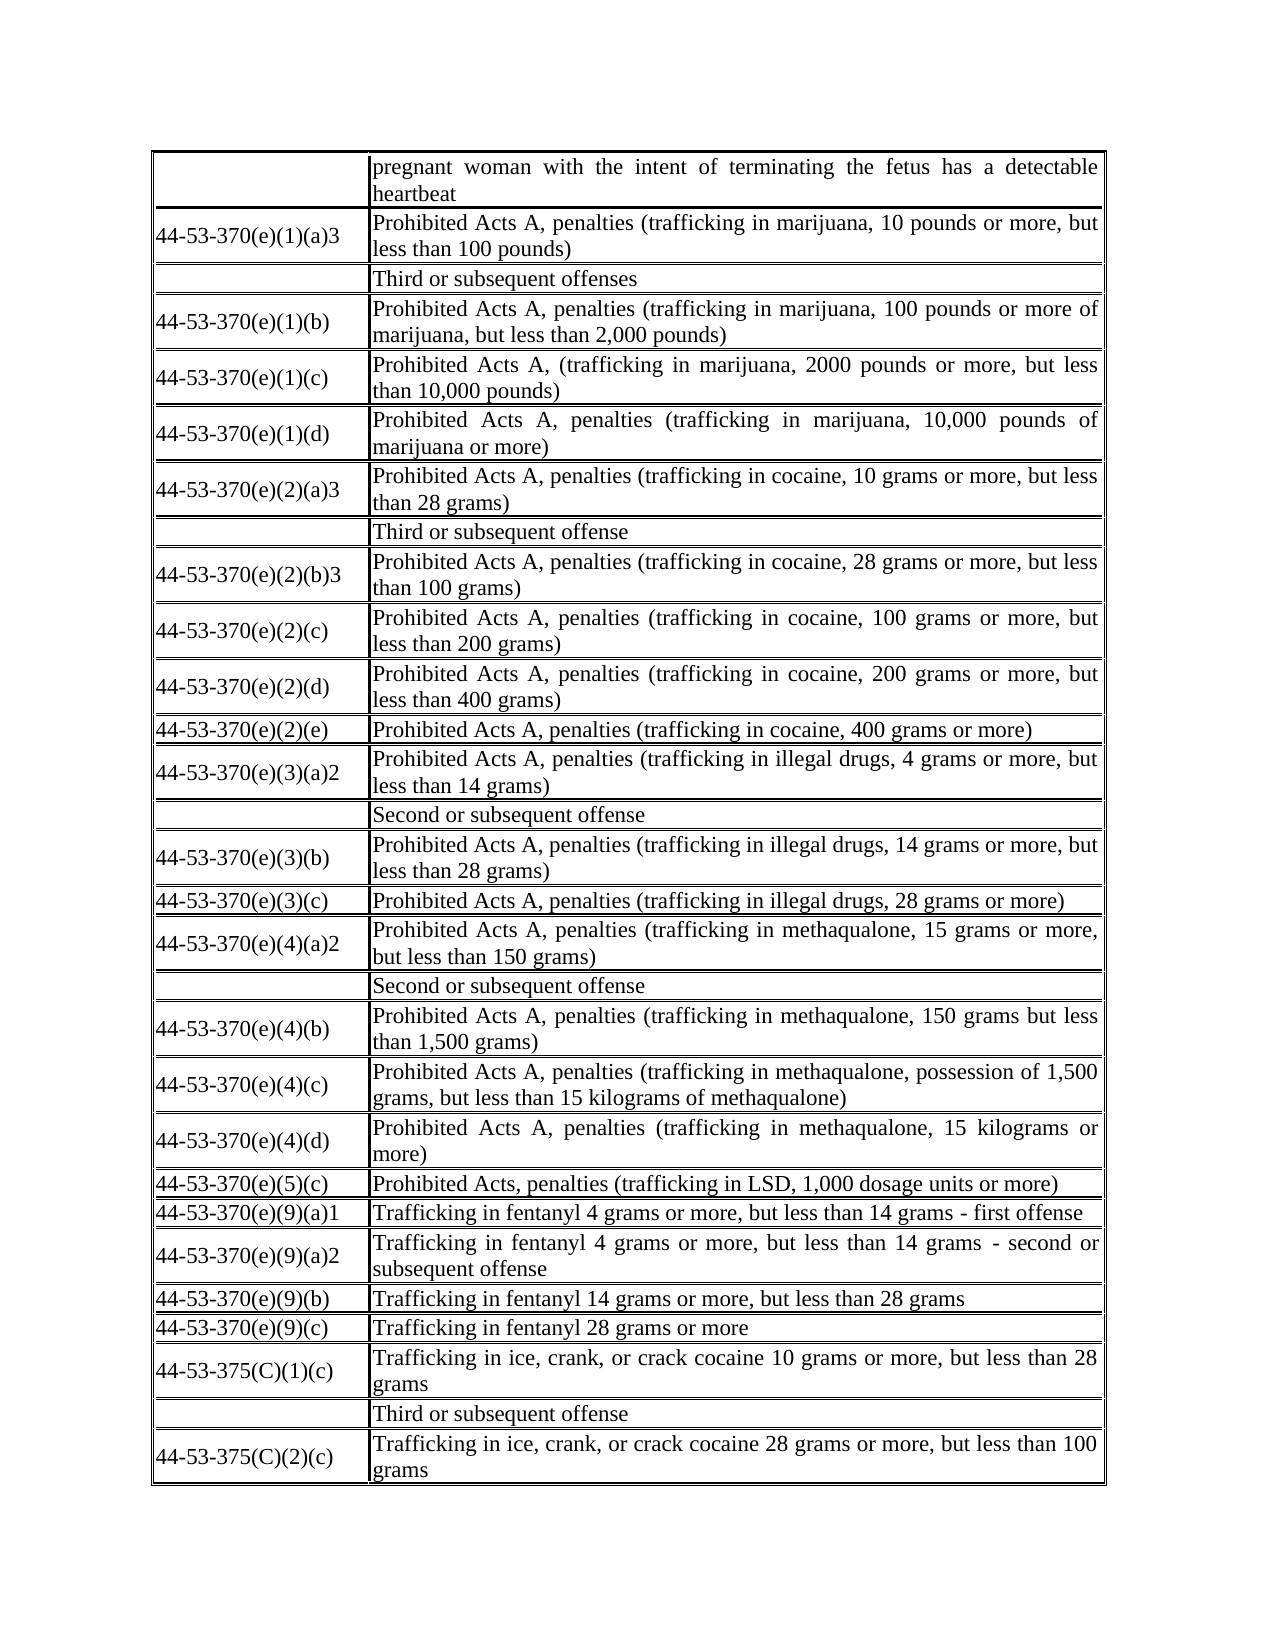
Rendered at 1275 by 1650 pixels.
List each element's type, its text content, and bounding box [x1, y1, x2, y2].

table_cell 44-53-370(e)(4)(d) [152, 1111, 369, 1167]
table_cell 44-53-370(e)(2)(c) [152, 601, 369, 657]
table_cell 44-53-370(e)(4)(b) [152, 999, 369, 1055]
table_cell Prohibited Acts A, penalties (trafficking in illegal drugs, 28 grams or more) [369, 884, 1105, 913]
table_cell 44-53-370(e)(1)(a)3 [154, 206, 368, 262]
table_cell Prohibited Acts A, penalties (trafficking in cocaine, 28 grams or more, but less than 100 grams) [369, 545, 1105, 601]
table_cell 44-53-375(C)(2)(c) [154, 1426, 369, 1482]
table_cell 44-53-370(e)(1)(c) [154, 348, 368, 403]
table_cell 44-53-375(C)(1)(c) [152, 1341, 369, 1397]
table_cell Third or subsequent offenses [369, 262, 1105, 291]
table_cell 44-53-370(e)(3)(b) [152, 828, 369, 884]
table_cell 44-53-370(e)(3)(a)2 [154, 742, 368, 798]
table_cell Prohibited Acts A, (trafficking in marijuana, 2000 pounds or more, but less than 10,000 pounds) [371, 348, 1104, 403]
table_cell Second or subsequent offense [371, 798, 1104, 828]
table_cell Trafficking in fentanyl 28 grams or more [371, 1311, 1104, 1341]
table_cell Prohibited Acts A, penalties (trafficking in marijuana, 10 pounds or more, but less than 100 pounds) [371, 206, 1104, 262]
table_cell Trafficking in fentanyl 14 grams or more, but less than 28 grams [369, 1282, 1105, 1311]
table_cell Prohibited Acts A, penalties (trafficking in cocaine, 100 grams or more, but less than 200 grams) [369, 601, 1105, 657]
table_cell 44-53-370(e)(9)(b) [152, 1282, 369, 1311]
table_cell Second or subsequent offense [371, 969, 1104, 999]
table_cell [152, 1397, 369, 1426]
table_cell Third or subsequent offense [369, 1397, 1105, 1426]
table_cell Prohibited Acts A, penalties (trafficking in marijuana, 100 pounds or more of marijuana, but less than 2,000 pounds) [371, 291, 1104, 347]
table_cell 44-53-370(e)(9)(a)2 [152, 1226, 369, 1282]
table_cell [152, 262, 369, 291]
table_cell Prohibited Acts A, penalties (trafficking in cocaine, 200 grams or more, but less than 400 grams) [369, 657, 1105, 713]
table_cell Prohibited Acts A, penalties (trafficking in illegal drugs, 14 grams or more, but less than 28 grams) [369, 828, 1105, 884]
table_cell 44-41-680(D) [154, 152, 369, 206]
table_cell 44-53-370(e)(2)(e) [152, 713, 369, 742]
table_cell 44-53-370(e)(1)(d) [154, 403, 368, 459]
table_cell Prohibited Acts A, penalties (trafficking in marijuana, 10,000 pounds of marijuana or more) [371, 403, 1104, 459]
table_cell 44-53-370(e)(3)(c) [152, 884, 369, 913]
table_cell [154, 969, 368, 999]
table_cell [154, 798, 368, 828]
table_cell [369, 153, 1104, 206]
table_cell 44-53-370(e)(2)(a)3 [154, 459, 368, 515]
table_cell 44-53-370(e)(2)(b)3 [152, 545, 369, 601]
table_cell Prohibited Acts A, penalties (trafficking in cocaine, 10 grams or more, but less than 28 grams) [371, 459, 1104, 515]
table_cell 44-53-370(e)(4)(c) [152, 1055, 369, 1111]
table_cell [154, 515, 368, 545]
table_cell 44-53-370(e)(4)(a)2 [154, 913, 368, 969]
table_cell 44-53-370(e)(9)(c) [154, 1311, 368, 1341]
table_cell Trafficking in ice, crank, or crack cocaine 10 grams or more, but less than 28 grams [369, 1341, 1105, 1397]
table_cell Prohibited Acts A, penalties (trafficking in methaqualone, possession of 1,500 grams, but less than 15 kilograms of methaqualone) [369, 1055, 1105, 1111]
table_cell 44-53-370(e)(5)(c) [152, 1167, 369, 1196]
table_cell Prohibited Acts A, penalties (trafficking in illegal drugs, 4 grams or more, but less than 14 grams) [371, 742, 1104, 798]
table_cell 44-53-370(e)(2)(d) [152, 657, 369, 713]
table_cell 44-53-370(e)(9)(a)1 [154, 1196, 368, 1226]
table_cell Prohibited Acts A, penalties (trafficking in methaqualone, 15 grams or more, but less than 150 grams) [371, 913, 1104, 969]
table_cell Prohibited Acts, penalties (trafficking in LSD, 1,000 dosage units or more) [369, 1167, 1105, 1196]
table_cell Trafficking in ice, crank, or crack cocaine 28 grams or more, but less than 100 grams [369, 1426, 1104, 1482]
table_cell Prohibited Acts A, penalties (trafficking in methaqualone, 150 grams but less than 1,500 grams) [369, 999, 1105, 1055]
table_cell Prohibited Acts A, penalties (trafficking in cocaine, 400 grams or more) [369, 713, 1105, 742]
table_cell Trafficking in fentanyl 4 grams or more, but less than 14 grams - second or subsequent offense [369, 1226, 1105, 1282]
table_cell Third or subsequent offense [371, 515, 1104, 545]
table_cell Trafficking in fentanyl 4 grams or more, but less than 14 grams - first offense [371, 1196, 1104, 1226]
table_cell 44-53-370(e)(1)(b) [154, 291, 368, 347]
table_cell Prohibited Acts A, penalties (trafficking in methaqualone, 15 kilograms or more) [369, 1111, 1105, 1167]
